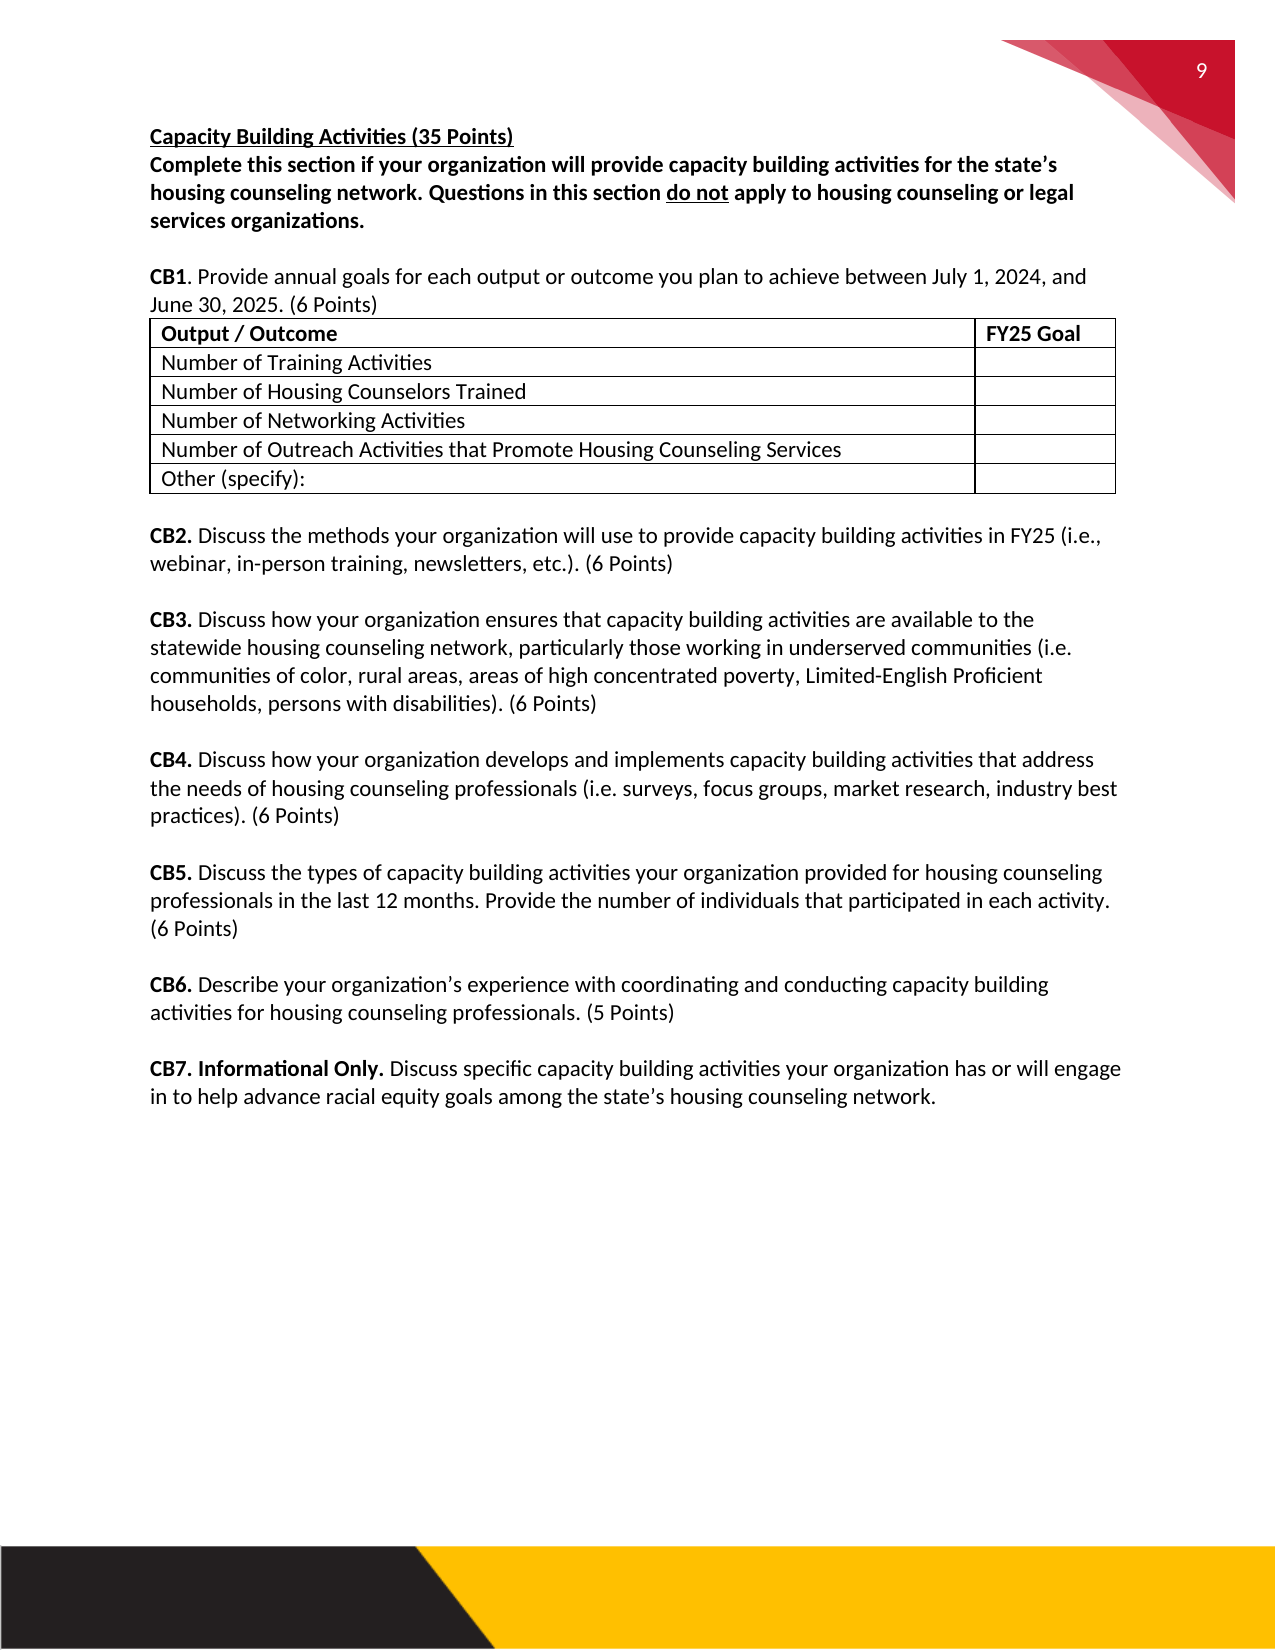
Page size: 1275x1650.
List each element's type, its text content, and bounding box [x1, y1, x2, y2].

text CB7. Informational Only. Discuss specific capacity building activities your organization has or will engage in to help advance racial equity goals among the state’s housing counseling network. [150, 1054, 1125, 1110]
text CB5. Discuss the types of capacity building activities your organization provided for housing counseling professionals in the last 12 months. Provide the number of individuals that participated in each activity. (6 Points) [150, 858, 1125, 942]
table_cell [976, 377, 1115, 405]
table_cell [976, 348, 1115, 376]
text Capacity Building Activities (35 Points) [150, 122, 1125, 150]
picture [0, 1545, 1275, 1650]
picture [998, 40, 1235, 204]
text CB1. Provide annual goals for each output or outcome you plan to achieve between July 1, 2024, and June 30, 2025. (6 Points) [150, 262, 1125, 318]
table_cell Number of Networking Activities [151, 406, 974, 434]
text CB6. Describe your organization’s experience with coordinating and conducting capacity building activities for housing counseling professionals. (5 Points) [150, 970, 1125, 1026]
text Complete this section if your organization will provide capacity building activities for the state’s housing counseling network. Questions in this section do not apply to housing counseling or legal services organizations. [150, 150, 1125, 234]
text CB2. Discuss the methods your organization will use to provide capacity building activities in FY25 (i.e., webinar, in-person training, newsletters, etc.). (6 Points) [150, 521, 1125, 577]
table_cell Number of Housing Counselors Trained [151, 377, 974, 405]
table_cell [976, 406, 1115, 434]
text CB4. Discuss how your organization develops and implements capacity building activities that address the needs of housing counseling professionals (i.e. surveys, focus groups, market research, industry best practices). (6 Points) [150, 746, 1125, 830]
text CB3. Discuss how your organization ensures that capacity building activities are available to the statewide housing counseling network, particularly those working in underserved communities (i.e. communities of color, rural areas, areas of high concentrated poverty, Limited-English Proficient households, persons with disabilities). (6 Points) [150, 606, 1125, 718]
table_header FY25 Goal [976, 319, 1115, 347]
table_cell [976, 464, 1115, 492]
table_header Output / Outcome [151, 319, 974, 347]
table_cell [976, 435, 1115, 463]
table_cell Other (specify): [151, 464, 974, 492]
table_cell Number of Training Activities [151, 348, 974, 376]
table_cell Number of Outreach Activities that Promote Housing Counseling Services [151, 435, 974, 463]
